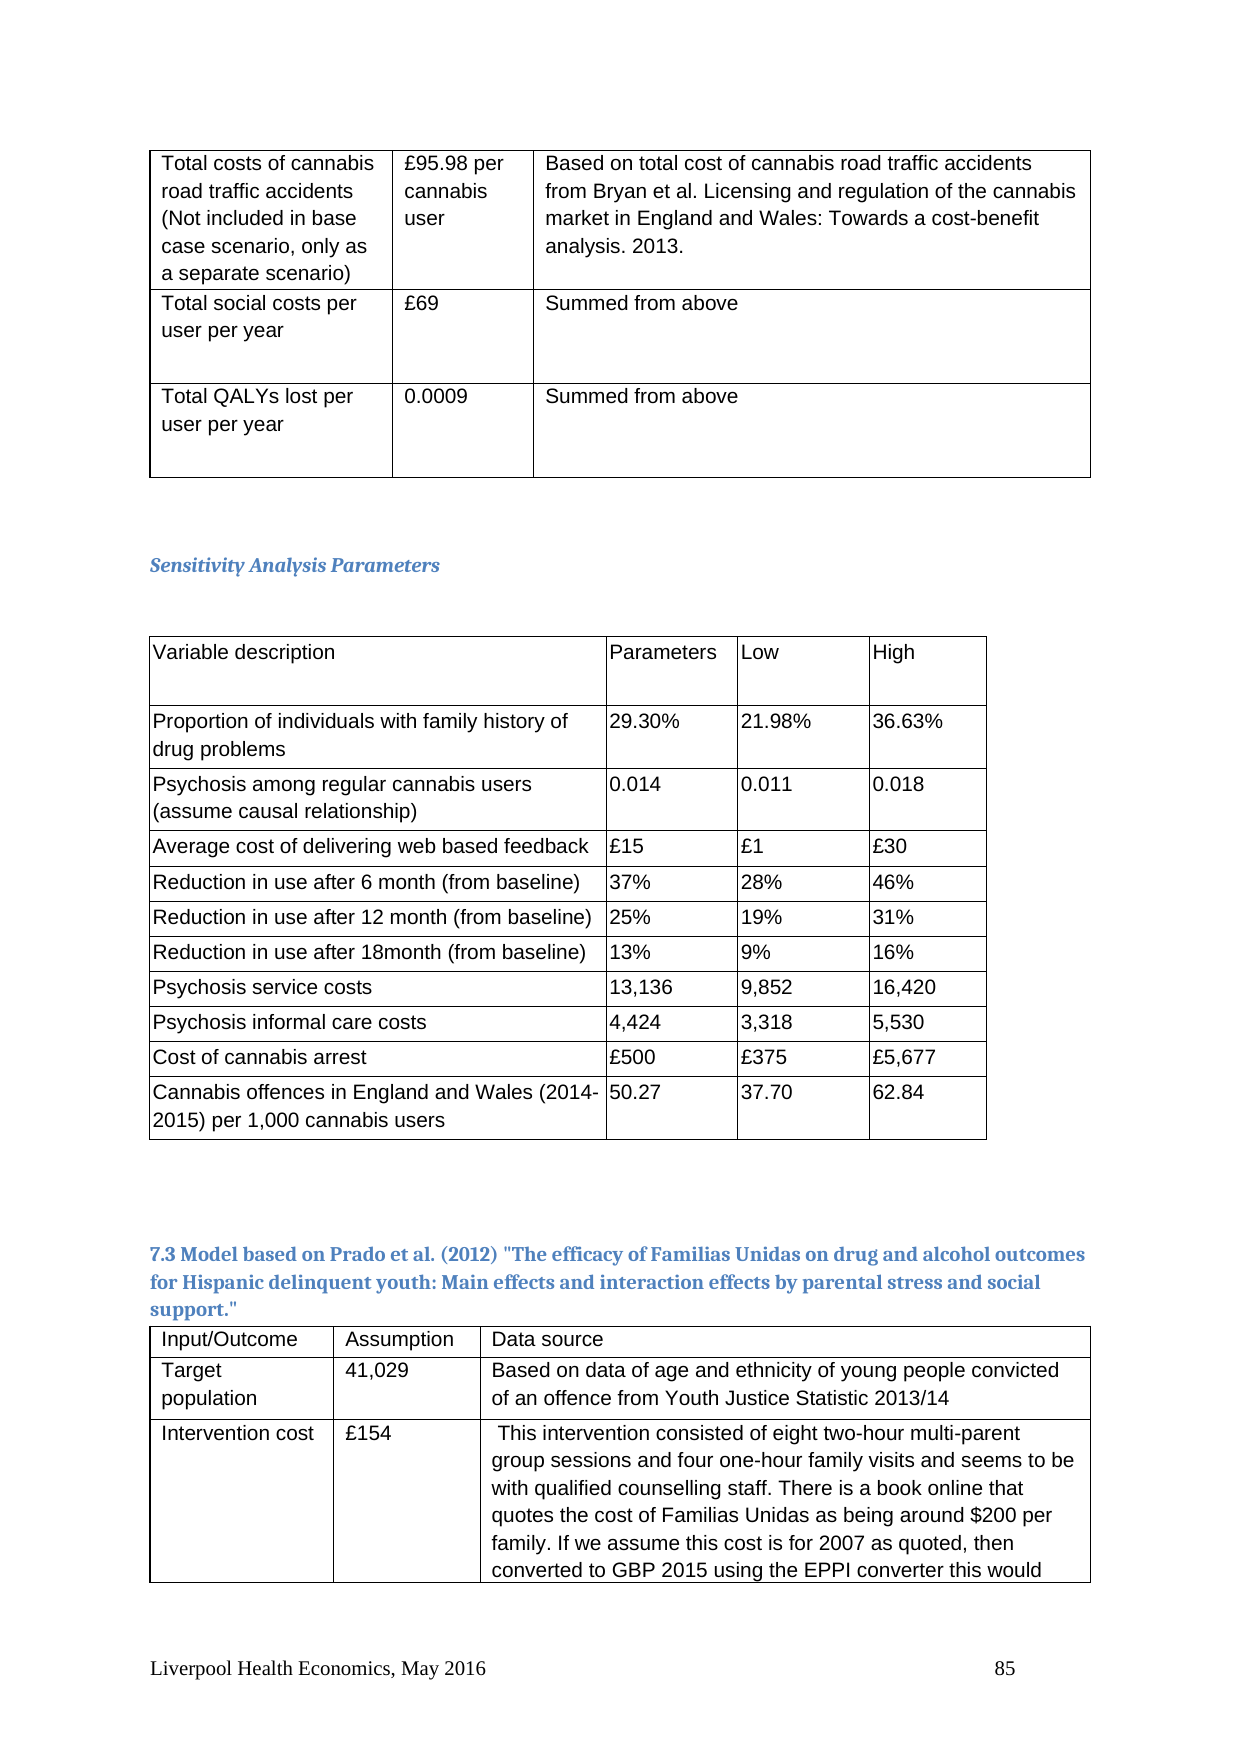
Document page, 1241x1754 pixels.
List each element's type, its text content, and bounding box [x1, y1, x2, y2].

table_cell 0.011 [738, 769, 869, 830]
table_cell Based on total cost of cannabis road traffic accidents from Bryan et al. Licensing and regulation of the cannabis market in England and Wales: Towards a cost-benefit analysis. 2013. [534, 151, 1090, 289]
table_cell 9,852 [738, 972, 869, 1006]
table_cell 13% [607, 937, 737, 971]
table_cell Total costs of cannabis road traffic accidents (Not included in base case scenario, only as a separate scenario) [151, 151, 392, 289]
table_cell Proportion of individuals with family history of drug problems [150, 706, 606, 768]
table_cell 3,318 [738, 1007, 869, 1041]
table_cell £375 [738, 1042, 869, 1076]
table_cell 21.98% [738, 706, 869, 768]
table_cell 9% [738, 937, 869, 971]
table_cell Based on data of age and ethnicity of young people convicted of an offence from Youth Justice Statistic 2013/14 [481, 1358, 1090, 1419]
table_cell 13,136 [607, 972, 737, 1006]
table_cell Psychosis service costs [150, 972, 606, 1006]
subtitle 7.3 Model based on Prado et al. (2012) "The efficacy of Familias Unidas on drug and alcohol outcomes for Hispanic delinquent youth: Main effects and interaction effects by parental stress and social support." [150, 1243, 1090, 1322]
table_cell 28% [738, 867, 869, 901]
table_cell 46% [870, 867, 986, 901]
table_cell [481, 1420, 1090, 1582]
table_header Variable description [150, 637, 606, 705]
table_cell Psychosis informal care costs [150, 1007, 606, 1041]
table_header Low [738, 637, 869, 705]
table_cell £69 [393, 290, 533, 383]
table_cell 25% [607, 902, 737, 936]
table_cell Reduction in use after 12 month (from baseline) [150, 902, 606, 936]
table_header Data source [481, 1327, 1090, 1357]
table_cell Cannabis offences in England and Wales (2014-2015) per 1,000 cannabis users [150, 1077, 606, 1139]
table_cell 16,420 [870, 972, 986, 1006]
table_cell 5,530 [870, 1007, 986, 1041]
subtitle Sensitivity Analysis Parameters [150, 554, 1090, 578]
table_cell 62.84 [870, 1077, 986, 1139]
table_cell Reduction in use after 18month (from baseline) [150, 937, 606, 971]
table_cell £154 [334, 1420, 480, 1582]
table_cell Summed from above [534, 290, 1090, 383]
table_cell 0.014 [607, 769, 737, 830]
table_cell Intervention cost [151, 1420, 333, 1582]
table_cell 37.70 [738, 1077, 869, 1139]
table_cell £95.98 per cannabis user [393, 151, 533, 289]
table_cell Psychosis among regular cannabis users (assume causal relationship) [150, 769, 606, 830]
table_cell Target population [151, 1358, 333, 1419]
table_header Parameters [607, 637, 737, 705]
table_cell Total social costs per user per year [151, 290, 392, 383]
table_cell 0.0009 [393, 384, 533, 477]
table_cell 0.018 [870, 769, 986, 830]
table_header Input/Outcome [151, 1327, 333, 1357]
table_cell £30 [870, 831, 986, 866]
table_cell Total QALYs lost per user per year [151, 384, 392, 477]
table_cell 4,424 [607, 1007, 737, 1041]
table_cell Reduction in use after 6 month (from baseline) [150, 867, 606, 901]
table_header High [870, 637, 986, 705]
table_cell £15 [607, 831, 737, 866]
table_cell Average cost of delivering web based feedback [150, 831, 606, 866]
table_cell 36.63% [870, 706, 986, 768]
table_cell 37% [607, 867, 737, 901]
table_cell 41,029 [334, 1358, 480, 1419]
table_cell £1 [738, 831, 869, 866]
table_cell £500 [607, 1042, 737, 1076]
table_cell 31% [870, 902, 986, 936]
table_cell £5,677 [870, 1042, 986, 1076]
table_cell 19% [738, 902, 869, 936]
table_cell 16% [870, 937, 986, 971]
table_header Assumption [334, 1327, 480, 1357]
table_cell Summed from above [534, 384, 1090, 477]
table_cell 29.30% [607, 706, 737, 768]
table_cell 50.27 [607, 1077, 737, 1139]
table_cell Cost of cannabis arrest [150, 1042, 606, 1076]
